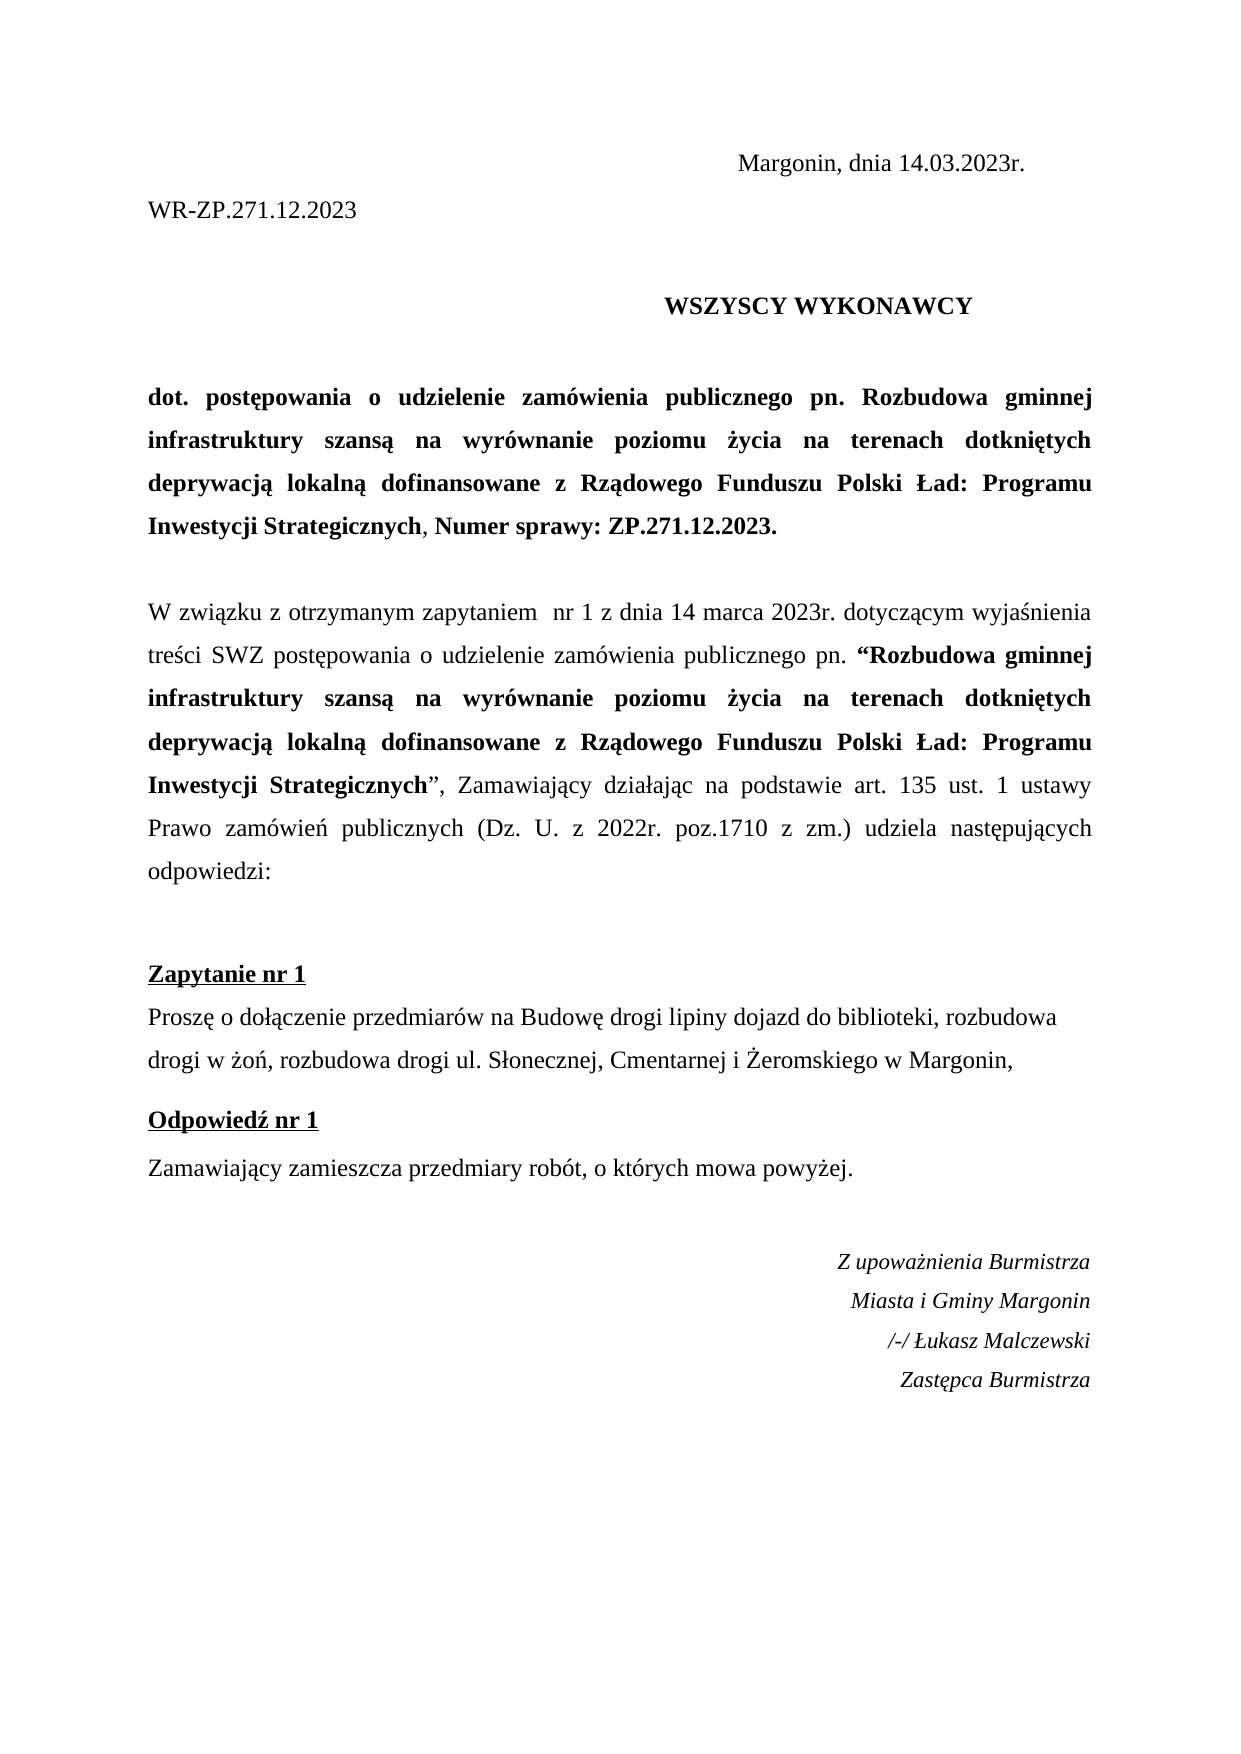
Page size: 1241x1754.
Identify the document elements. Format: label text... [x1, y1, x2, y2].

text W związku z otrzymanym zapytaniem nr 1 z dnia 14 marca 2023r. dotyczącym wyjaśnienia treści SWZ postępowania o udzielenie zamówienia publicznego pn. “Rozbudowa gminnej infrastruktury szansą na wyrównanie poziomu życia na terenach dotkniętych deprywacją lokalną dofinansowane z Rządowego Funduszu Polski Ład: Programu Inwestycji Strategicznych”, Zamawiający działając na podstawie art. 135 ust. 1 ustawy Prawo zamówień publicznych (Dz. U. z 2022r. poz.1710 z zm.) udziela następujących odpowiedzi: [148, 597, 1093, 885]
text Z upoważnienia Burmistrza [148, 1248, 1093, 1274]
text Odpowiedź nr 1 [148, 1105, 1093, 1134]
text Margonin, dnia 14.03.2023r. [664, 148, 1093, 176]
text Miasta i Gminy Margonin [148, 1287, 1093, 1314]
text Zamawiający zamieszcza przedmiary robót, o których mowa powyżej. [148, 1153, 1093, 1181]
text Zastępca Burmistrza [148, 1366, 1093, 1393]
text WSZYSCY WYKONAWCY [590, 291, 1093, 319]
text /-/ Łukasz Malczewski [148, 1327, 1093, 1353]
text dot. postępowania o udzielenie zamówienia publicznego pn. Rozbudowa gminnej infrastruktury szansą na wyrównanie poziomu życia na terenach dotkniętych deprywacją lokalną dofinansowane z Rządowego Funduszu Polski Ład: Programu Inwestycji Strategicznych, Numer sprawy: ZP.271.12.2023. [148, 382, 1093, 540]
text Zapytanie nr 1 Proszę o dołączenie przedmiarów na Budowę drogi lipiny dojazd do biblioteki, rozbudowa drogi w żoń, rozbudowa drogi ul. Słonecznej, Cmentarnej i Żeromskiego w Margonin, [148, 959, 1093, 1074]
text WR-ZP.271.12.2023 [148, 195, 1093, 224]
